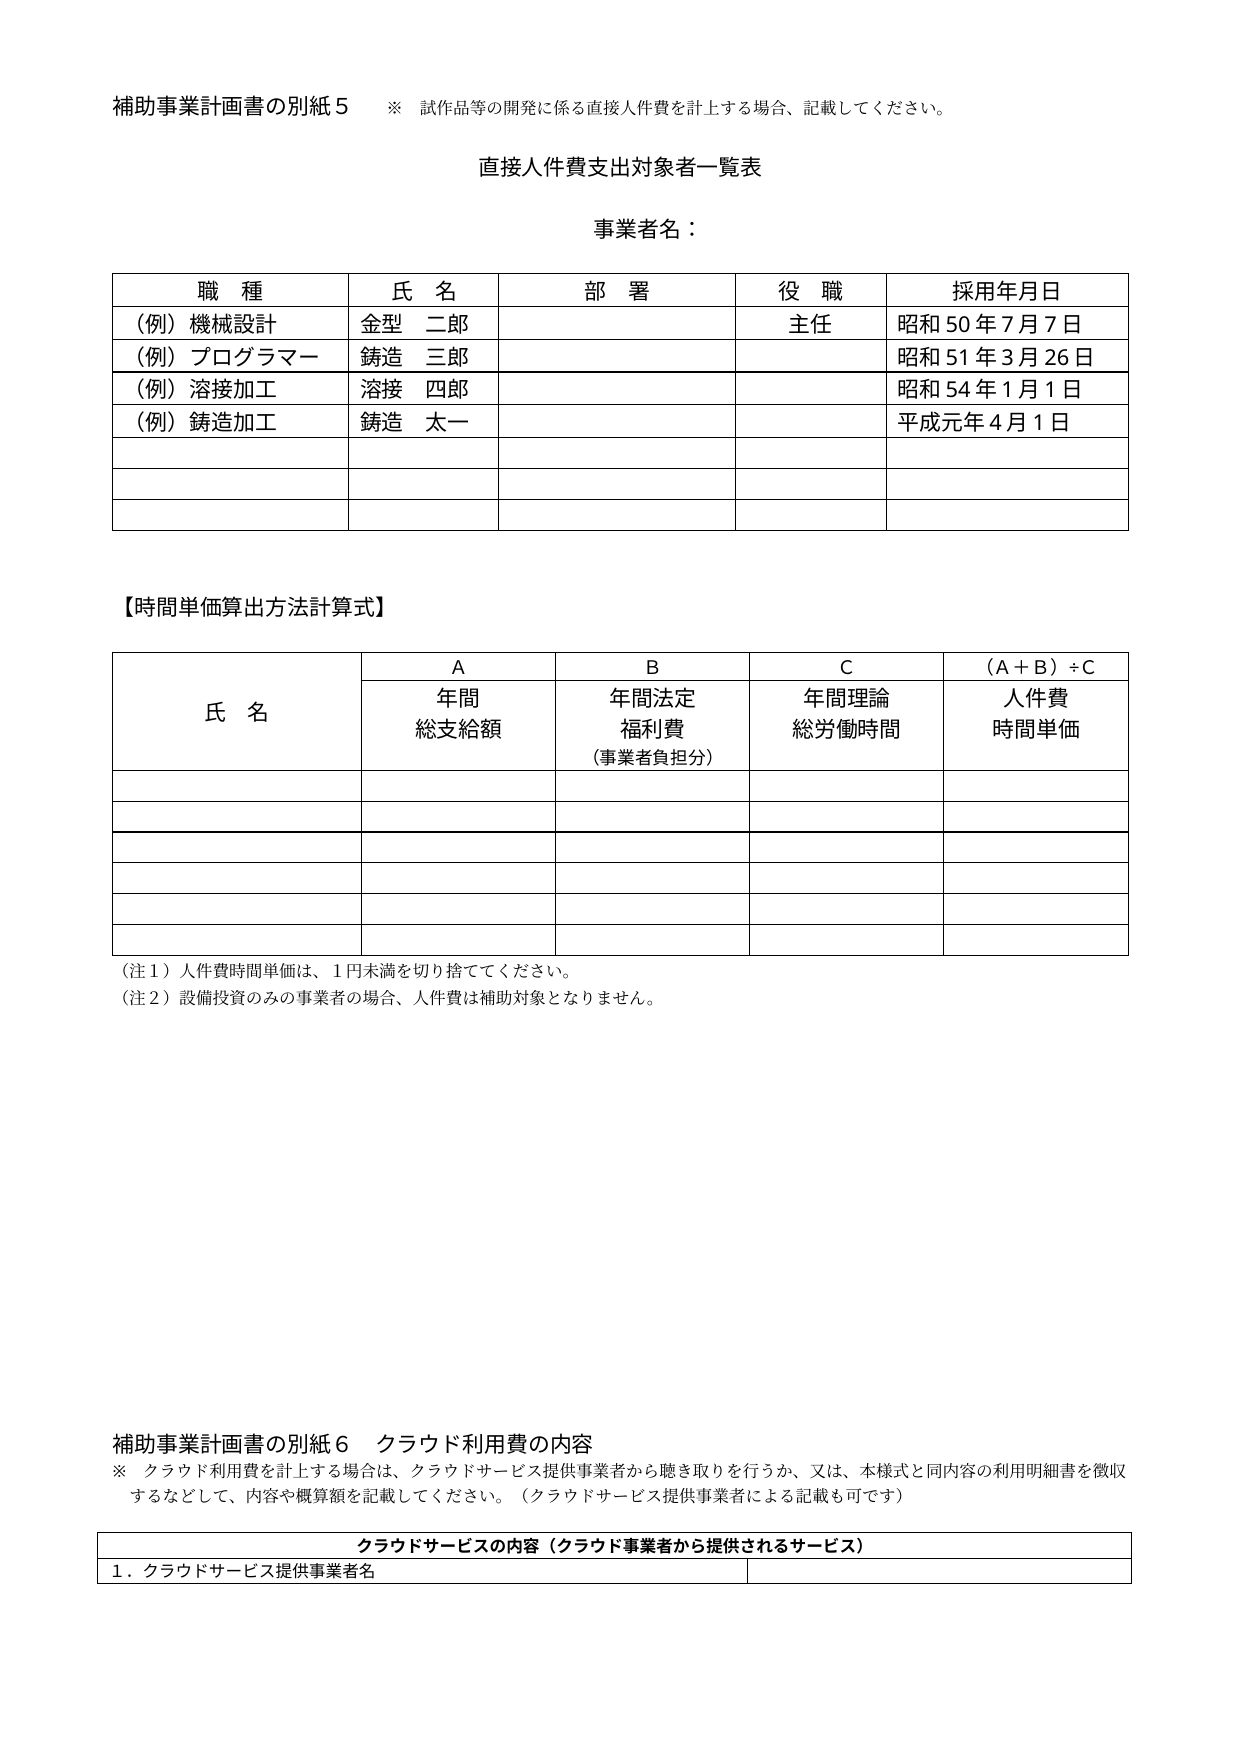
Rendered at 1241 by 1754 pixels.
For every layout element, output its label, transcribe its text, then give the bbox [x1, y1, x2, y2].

table_cell [944, 925, 1128, 955]
table_cell [750, 863, 943, 893]
text 直接人件費支出対象者一覧表 [112, 150, 1128, 182]
table_cell [362, 925, 555, 955]
table_cell [750, 802, 943, 831]
table_cell [499, 500, 735, 529]
table_cell [499, 405, 735, 437]
text （注２）設備投資のみの事業者の場合、人件費は補助対象となりません。 [112, 983, 1128, 1010]
table_cell 年間法定 福利費 （事業者負担分） [556, 681, 749, 770]
table_cell [362, 833, 555, 862]
table_cell [349, 500, 498, 529]
table_header （Ａ＋Ｂ）÷Ｃ [944, 653, 1128, 680]
table_cell （例）鋳造加工 [113, 405, 348, 437]
table_cell [499, 340, 735, 371]
table_header 採用年月日 [887, 274, 1128, 306]
table_cell （例）機械設計 [113, 307, 348, 338]
text 補助事業計画書の別紙６ クラウド利用費の内容 [112, 1427, 1128, 1459]
table_cell [944, 863, 1128, 893]
table_cell [944, 771, 1128, 801]
table_cell [349, 438, 498, 468]
text （注１）人件費時間単価は、１円未満を切り捨ててください。 [112, 956, 1128, 983]
table_header クラウドサービスの内容（クラウド事業者から提供されるサービス） [98, 1533, 1131, 1557]
table_header 職 種 [113, 274, 348, 306]
table_cell [113, 802, 361, 831]
table_cell [750, 771, 943, 801]
table_cell [944, 802, 1128, 831]
table_cell 昭和51年3月26日 [887, 340, 1128, 371]
table_cell [887, 500, 1128, 529]
table_cell [113, 833, 361, 862]
table_cell 鋳造 三郎 [349, 340, 498, 371]
text 補助事業計画書の別紙５ ※ 試作品等の開発に係る直接人件費を計上する場合、記載してください。 [112, 89, 1128, 120]
table_cell [362, 771, 555, 801]
table_cell 主任 [736, 307, 886, 338]
table_cell [736, 469, 886, 499]
table_header 氏 名 [113, 653, 361, 770]
table_cell [736, 405, 886, 437]
table_cell 昭和54年1月1日 [887, 373, 1128, 404]
table_cell [113, 771, 361, 801]
table_header Ｂ [556, 653, 749, 680]
table_cell [556, 771, 749, 801]
table_header Ｃ [750, 653, 943, 680]
table_cell [113, 469, 348, 499]
table_cell [349, 469, 498, 499]
table_cell （例）溶接加工 [113, 373, 348, 404]
table_header 部 署 [499, 274, 735, 306]
text 【時間単価算出方法計算式】 [112, 590, 1128, 622]
table_cell １．クラウドサービス提供事業者名 [98, 1559, 747, 1583]
table_cell [556, 894, 749, 924]
table_cell [556, 802, 749, 831]
table_cell 溶接 四郎 [349, 373, 498, 404]
table_cell [736, 438, 886, 468]
table_cell [736, 340, 886, 371]
table_cell [736, 500, 886, 529]
table_cell [113, 500, 348, 529]
table_cell [748, 1559, 1131, 1583]
table_cell [499, 469, 735, 499]
table_cell [750, 833, 943, 862]
table_cell [887, 438, 1128, 468]
table_cell [736, 373, 886, 404]
table_cell 平成元年4月1日 [887, 405, 1128, 437]
table_cell [362, 863, 555, 893]
table_header Ａ [362, 653, 555, 680]
table_cell [750, 894, 943, 924]
table_cell [887, 469, 1128, 499]
table_cell [499, 373, 735, 404]
table_header 氏 名 [349, 274, 498, 306]
table_cell 年間 総支給額 [362, 681, 555, 770]
table_cell [944, 894, 1128, 924]
table_cell [750, 925, 943, 955]
table_cell [113, 863, 361, 893]
table_cell 年間理論 総労働時間 [750, 681, 943, 770]
table_cell [556, 863, 749, 893]
table_cell 昭和50年7月7日 [887, 307, 1128, 338]
table_cell [113, 438, 348, 468]
table_cell [113, 925, 361, 955]
table_cell [556, 925, 749, 955]
table_cell [499, 307, 735, 338]
table_cell [944, 833, 1128, 862]
text 事業者名： [112, 212, 1128, 243]
table_cell [362, 802, 555, 831]
table_cell [113, 894, 361, 924]
table_cell [499, 438, 735, 468]
table_header 役 職 [736, 274, 886, 306]
table_cell [362, 894, 555, 924]
table_cell （例）プログラマー [113, 340, 348, 371]
table_cell 鋳造 太一 [349, 405, 498, 437]
table_cell 人件費 時間単価 [944, 681, 1128, 770]
table_cell 金型 二郎 [349, 307, 498, 338]
text ※ クラウド利用費を計上する場合は、クラウドサービス提供事業者から聴き取りを行うか、又は、本様式と同内容の利用明細書を徴収するなどして、内容や概算額を記載してください。（クラウドサービス提供事業者による記載も可です） [112, 1459, 1128, 1507]
table_cell [556, 833, 749, 862]
